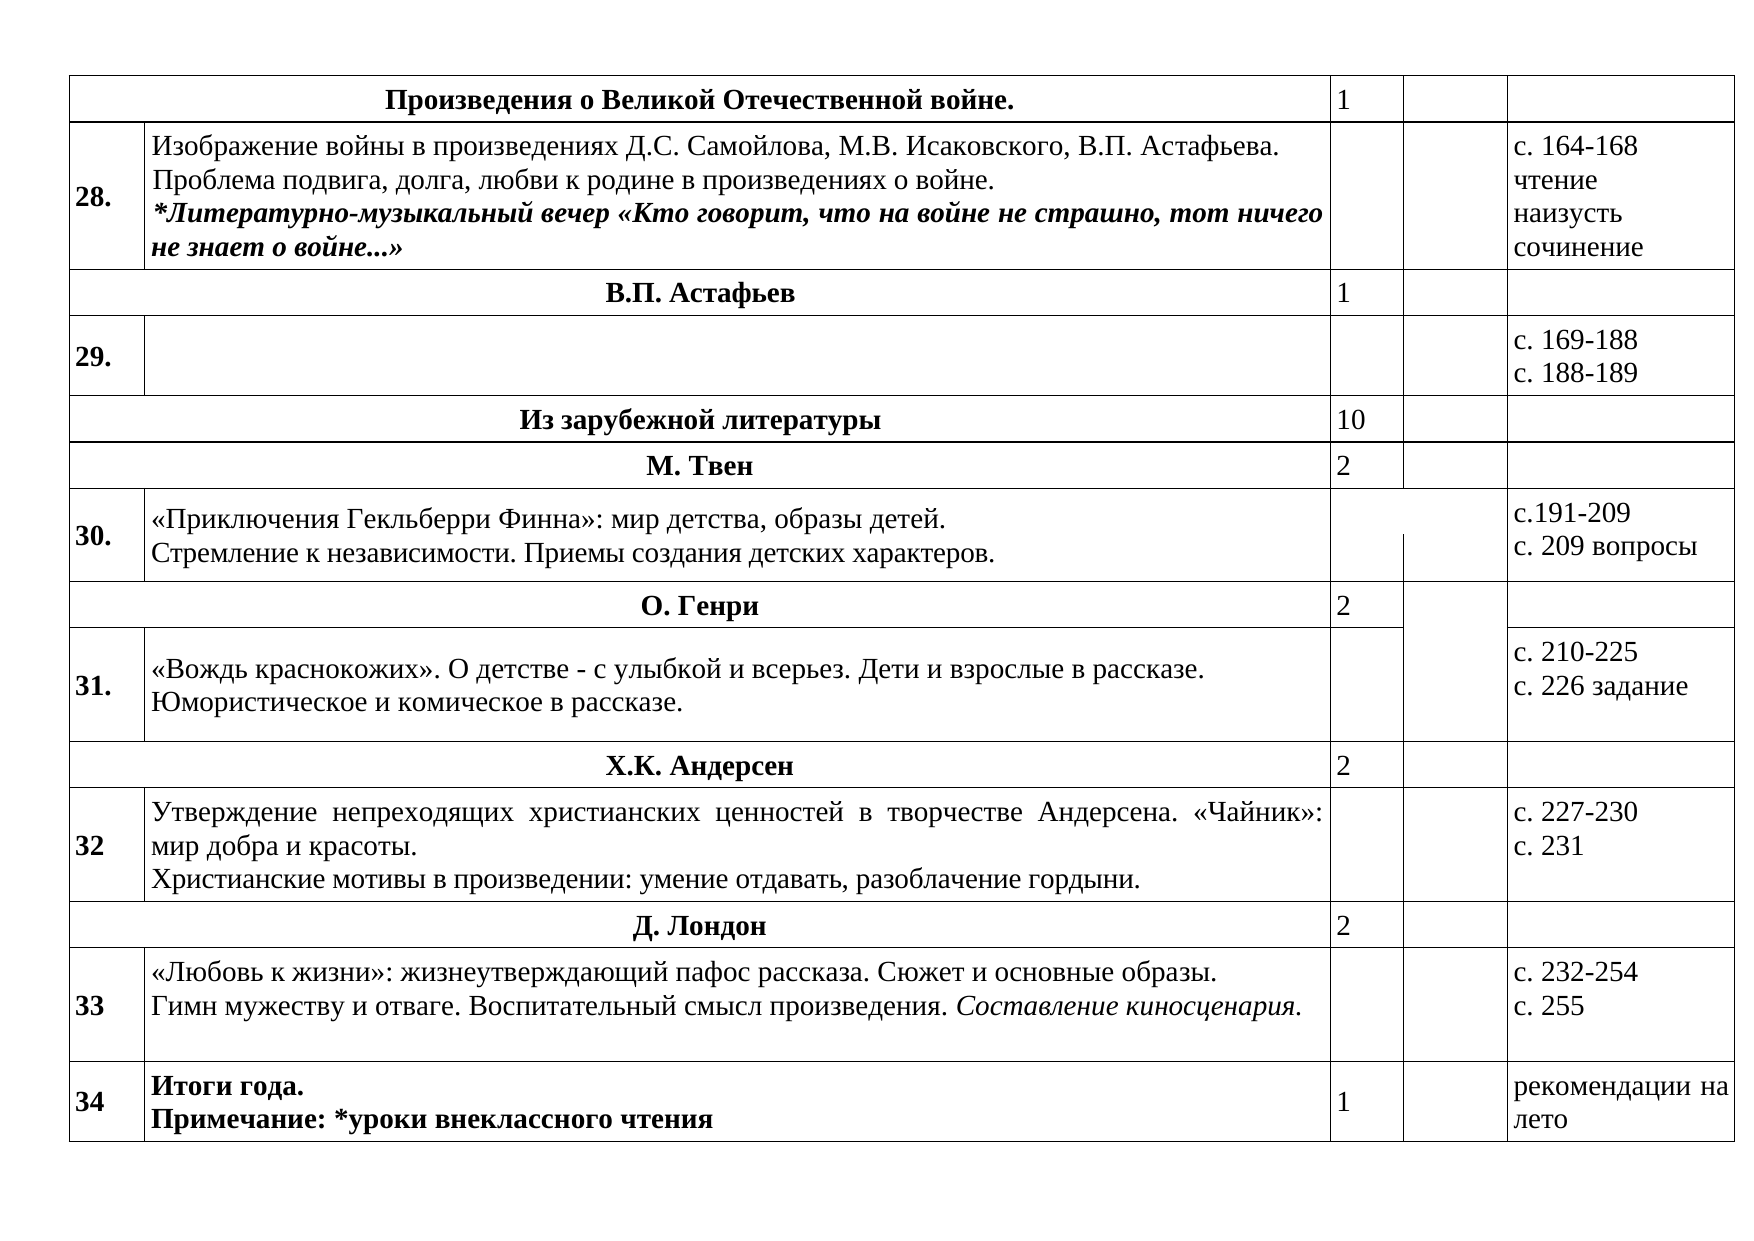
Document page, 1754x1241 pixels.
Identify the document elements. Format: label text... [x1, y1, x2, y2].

table_cell «Любовь к жизни»: жизнеутверждающий пафос рассказа. Сюжет и основные образы. Гимн мужеству и отваге. Воспитательный смысл произведения. Составление киносценария. [145, 948, 1330, 1061]
table_cell [145, 316, 1330, 395]
table_cell 1 [1331, 270, 1403, 315]
table_cell Х.К. Андерсен [70, 742, 1330, 787]
table_cell Утверждение непреходящих христианских ценностей в творчестве Андерсена. «Чайник»: мир добра и красоты. Христианские мотивы в произведении: умение отдавать, разоблачение гордыни. [145, 788, 1330, 901]
table_cell [1331, 123, 1403, 268]
table_cell В.П. Астафьев [70, 270, 1330, 315]
table_cell [1508, 742, 1734, 787]
table_cell с. 169-188 с. 188-189 [1508, 316, 1734, 395]
table_cell рекомендации на лето [1508, 1062, 1734, 1141]
table_cell М. Твен [70, 443, 1330, 488]
table_cell [1508, 902, 1734, 947]
table_cell [1331, 316, 1403, 395]
table_cell [1331, 489, 1507, 534]
table_cell 2 [1331, 902, 1403, 947]
table_cell с. 232-254 с. 255 [1508, 948, 1734, 1061]
table_cell [1404, 742, 1507, 787]
table_cell с.191-209 с. 209 вопросы [1508, 489, 1734, 581]
table_cell [1404, 396, 1507, 441]
table_cell О. Генри [70, 582, 1330, 627]
table_cell [1404, 123, 1507, 268]
table_cell с. 210-225 с. 226 задание [1508, 628, 1734, 741]
table_cell 10 [1331, 396, 1403, 441]
table_cell с. 164-168 чтение наизусть сочинение [1508, 123, 1734, 268]
table_cell [1404, 316, 1507, 395]
table_cell 2 [1331, 742, 1403, 787]
table_cell Из зарубежной литературы [70, 396, 1330, 441]
table_cell [1331, 948, 1403, 1061]
table_cell Д. Лондон [70, 902, 1330, 947]
table_cell [1404, 582, 1507, 627]
table_cell 31. [70, 628, 144, 741]
table_cell 30. [70, 489, 144, 581]
table_cell [1508, 76, 1734, 121]
table_cell Изображение войны в произведениях Д.С. Самойлова, М.В. Исаковского, В.П. Астафьева. Проблема подвига, долга, любви к родине в произведениях о войне. *Литературно-музыкальный вечер «Кто говорит, что на войне не страшно, тот ничего не знает о войне...» [145, 123, 1330, 268]
table_cell [1404, 534, 1507, 581]
table_cell [1508, 582, 1734, 627]
table_cell [1508, 396, 1734, 441]
table_cell [1331, 628, 1403, 741]
table_cell [1508, 270, 1734, 315]
table_cell «Вождь краснокожих». О детстве - с улыбкой и всерьез. Дети и взрослые в рассказе. Юмористическое и комическое в рассказе. [145, 628, 1330, 741]
table_cell 34 [70, 1062, 144, 1141]
table_cell 2 [1331, 443, 1403, 488]
table_cell [1404, 627, 1507, 741]
table_cell [1404, 902, 1507, 947]
table_cell [1404, 1062, 1507, 1141]
table_cell 32 [70, 788, 144, 901]
table_cell 28. [70, 123, 144, 268]
table_cell 29. [70, 316, 144, 395]
table_cell 1 [1331, 1062, 1403, 1141]
table_cell [1508, 443, 1734, 488]
table_cell [1404, 788, 1507, 901]
table_cell «Приключения Гекльберри Финна»: мир детства, образы детей. Стремление к независимости. Приемы создания детских характеров. [145, 489, 1330, 581]
table_cell Итоги года. Примечание: *уроки внеклассного чтения [145, 1062, 1330, 1141]
table_cell с. 227-230 с. 231 [1508, 788, 1734, 901]
table_cell Произведения о Великой Отечественной войне. [70, 76, 1330, 121]
table_cell 2 [1331, 582, 1403, 627]
table_cell 1 [1331, 76, 1403, 121]
table_cell [1331, 788, 1403, 901]
table_cell 33 [70, 948, 144, 1061]
table_cell [1404, 443, 1507, 488]
table_cell [1404, 270, 1507, 315]
table_cell [1331, 534, 1403, 581]
table_cell [1404, 76, 1507, 121]
table_cell [1404, 948, 1507, 1061]
